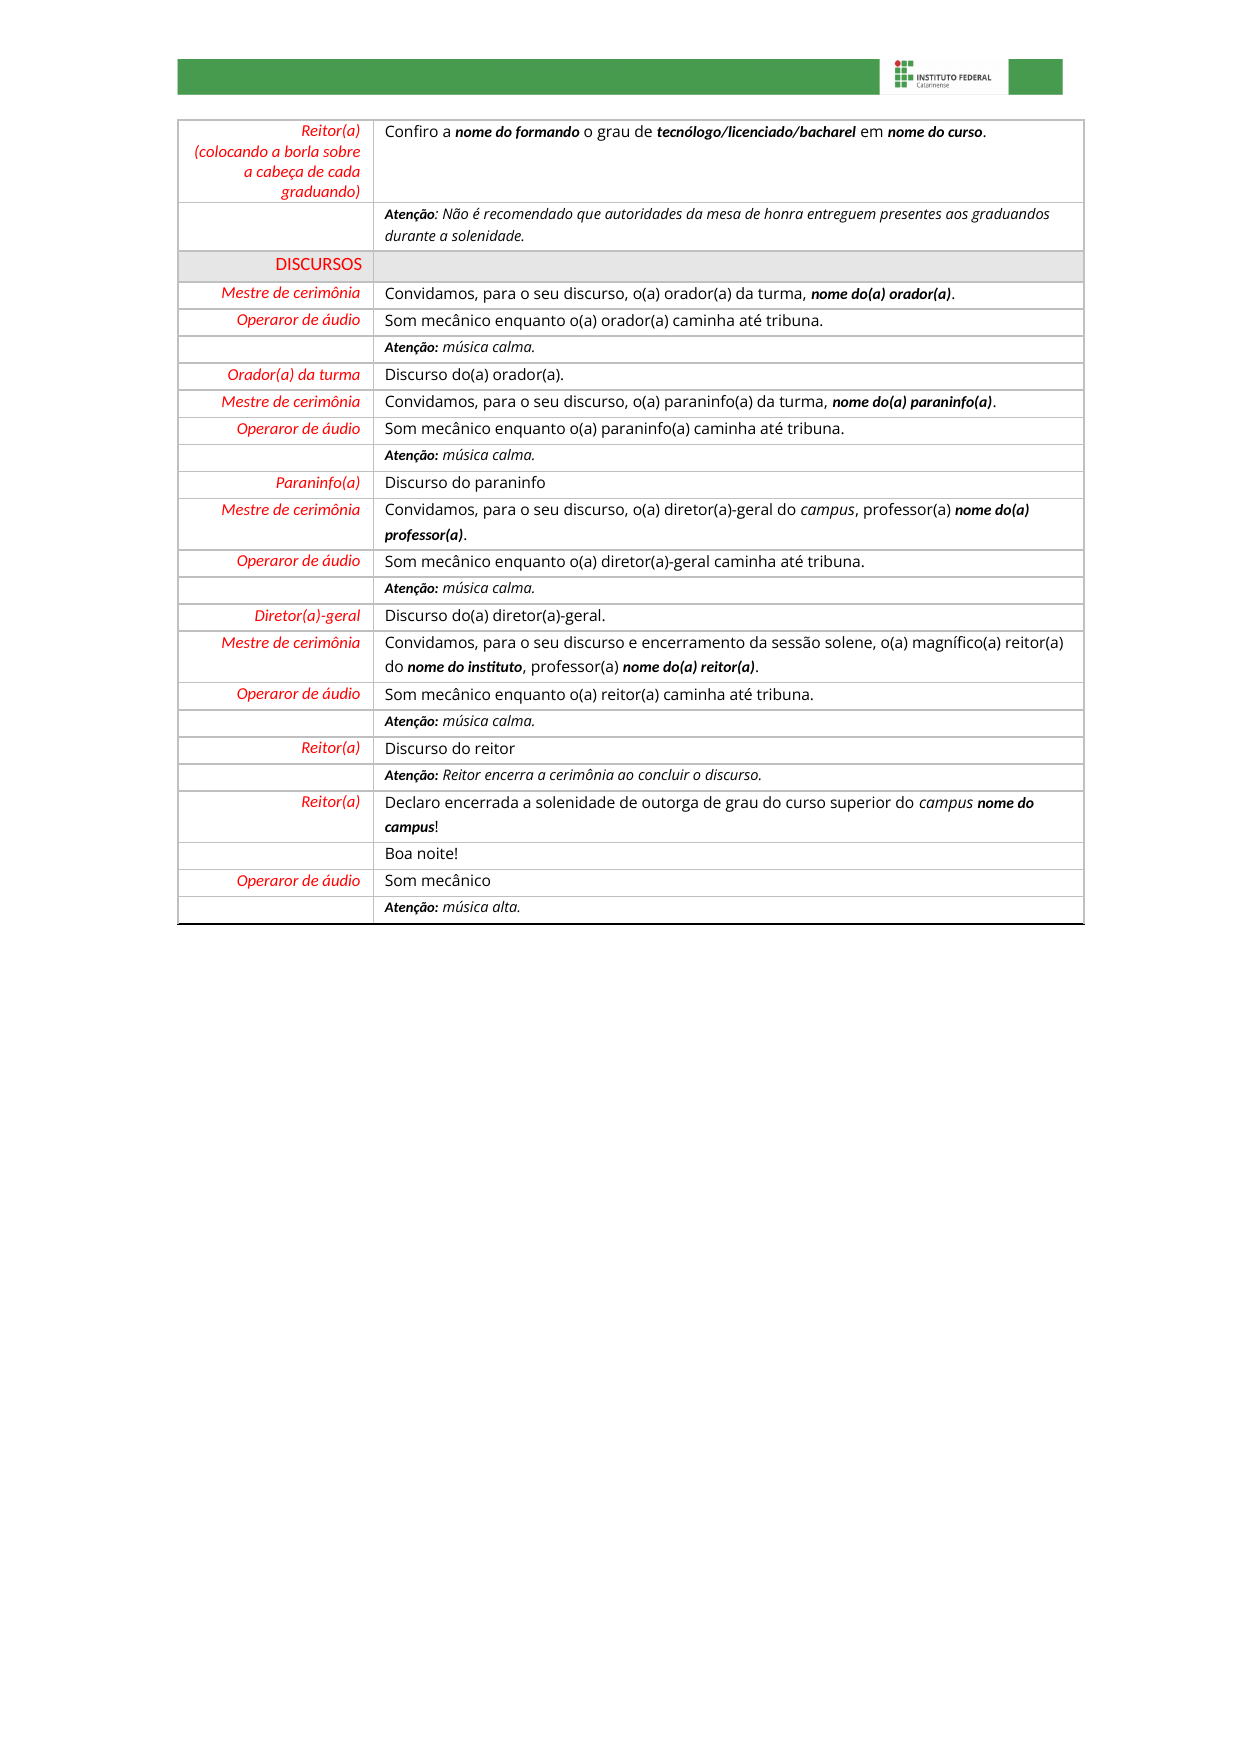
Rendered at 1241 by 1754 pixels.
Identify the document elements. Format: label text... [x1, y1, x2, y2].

table_cell Confiro a nome do formando o grau de tecnólogo/licenciado/bacharel em nome do curso. [374, 121, 1083, 202]
table_cell Convidamos, para o seu discurso e encerramento da sessão solene, o(a) magnífico(a) reitor(a) do nome do instituto, professor(a) nome do(a) reitor(a). [374, 632, 1083, 682]
table_cell [179, 578, 373, 603]
table_cell Operaror de áudio [179, 683, 373, 709]
table_cell DISCURSOS [179, 252, 373, 281]
table_cell Mestre de cerimônia [179, 283, 373, 308]
table_cell Som mecânico enquanto o(a) orador(a) caminha até tribuna. [374, 310, 1083, 335]
table_cell Som mecânico [374, 870, 1083, 896]
table_cell Operaror de áudio [179, 870, 373, 896]
table_cell [179, 711, 373, 736]
table_cell [374, 252, 1083, 281]
table_cell Som mecânico enquanto o(a) paraninfo(a) caminha até tribuna. [374, 418, 1083, 443]
table_cell Convidamos, para o seu discurso, o(a) paraninfo(a) da turma, nome do(a) paraninfo(a). [374, 391, 1083, 416]
table_cell Mestre de cerimônia [179, 499, 373, 549]
table_cell Reitor(a) (colocando a borla sobre a cabeça de cada graduando) [179, 121, 373, 202]
table_cell Atenção: música calma. [374, 578, 1083, 603]
table_cell Diretor(a)-geral [179, 605, 373, 630]
table_cell Convidamos, para o seu discurso, o(a) orador(a) da turma, nome do(a) orador(a). [374, 283, 1083, 308]
table_cell [179, 897, 373, 923]
table_cell Atenção: música calma. [374, 337, 1083, 362]
table_cell Som mecânico enquanto o(a) reitor(a) caminha até tribuna. [374, 683, 1083, 709]
table_cell Operaror de áudio [179, 310, 373, 335]
table_cell Operaror de áudio [179, 418, 373, 443]
table_cell Mestre de cerimônia [179, 391, 373, 416]
table_cell Convidamos, para o seu discurso, o(a) diretor(a)-geral do campus, professor(a) nome do(a) professor(a). [374, 499, 1083, 549]
table_cell Reitor(a) [179, 792, 373, 842]
table_cell Atenção: música calma. [374, 445, 1083, 471]
table_cell Operaror de áudio [179, 551, 373, 576]
table_cell Mestre de cerimônia [179, 632, 373, 682]
table_cell Discurso do(a) diretor(a)-geral. [374, 605, 1083, 630]
table_cell [179, 203, 373, 250]
table_cell Discurso do(a) orador(a). [374, 364, 1083, 389]
table_cell [179, 765, 373, 790]
table_cell Atenção: Não é recomendado que autoridades da mesa de honra entreguem presentes aos graduandos durante a solenidade. [374, 203, 1083, 250]
table_cell Declaro encerrada a solenidade de outorga de grau do curso superior do campus nome do campus! [374, 792, 1083, 842]
table_cell Atenção: Reitor encerra a cerimônia ao concluir o discurso. [374, 765, 1083, 790]
table_cell Paraninfo(a) [179, 472, 373, 498]
table_cell Atenção: música calma. [374, 711, 1083, 736]
table_cell [179, 445, 373, 471]
picture [177, 59, 1063, 95]
table_cell [179, 337, 373, 362]
table_cell Discurso do paraninfo [374, 472, 1083, 498]
table_cell Som mecânico enquanto o(a) diretor(a)-geral caminha até tribuna. [374, 551, 1083, 576]
table_cell Boa noite! [374, 843, 1083, 869]
table_cell Atenção: música alta. [374, 897, 1083, 923]
table_cell Orador(a) da turma [179, 364, 373, 389]
table_cell [179, 843, 373, 869]
table_cell Reitor(a) [179, 738, 373, 763]
table_cell Discurso do reitor [374, 738, 1083, 763]
